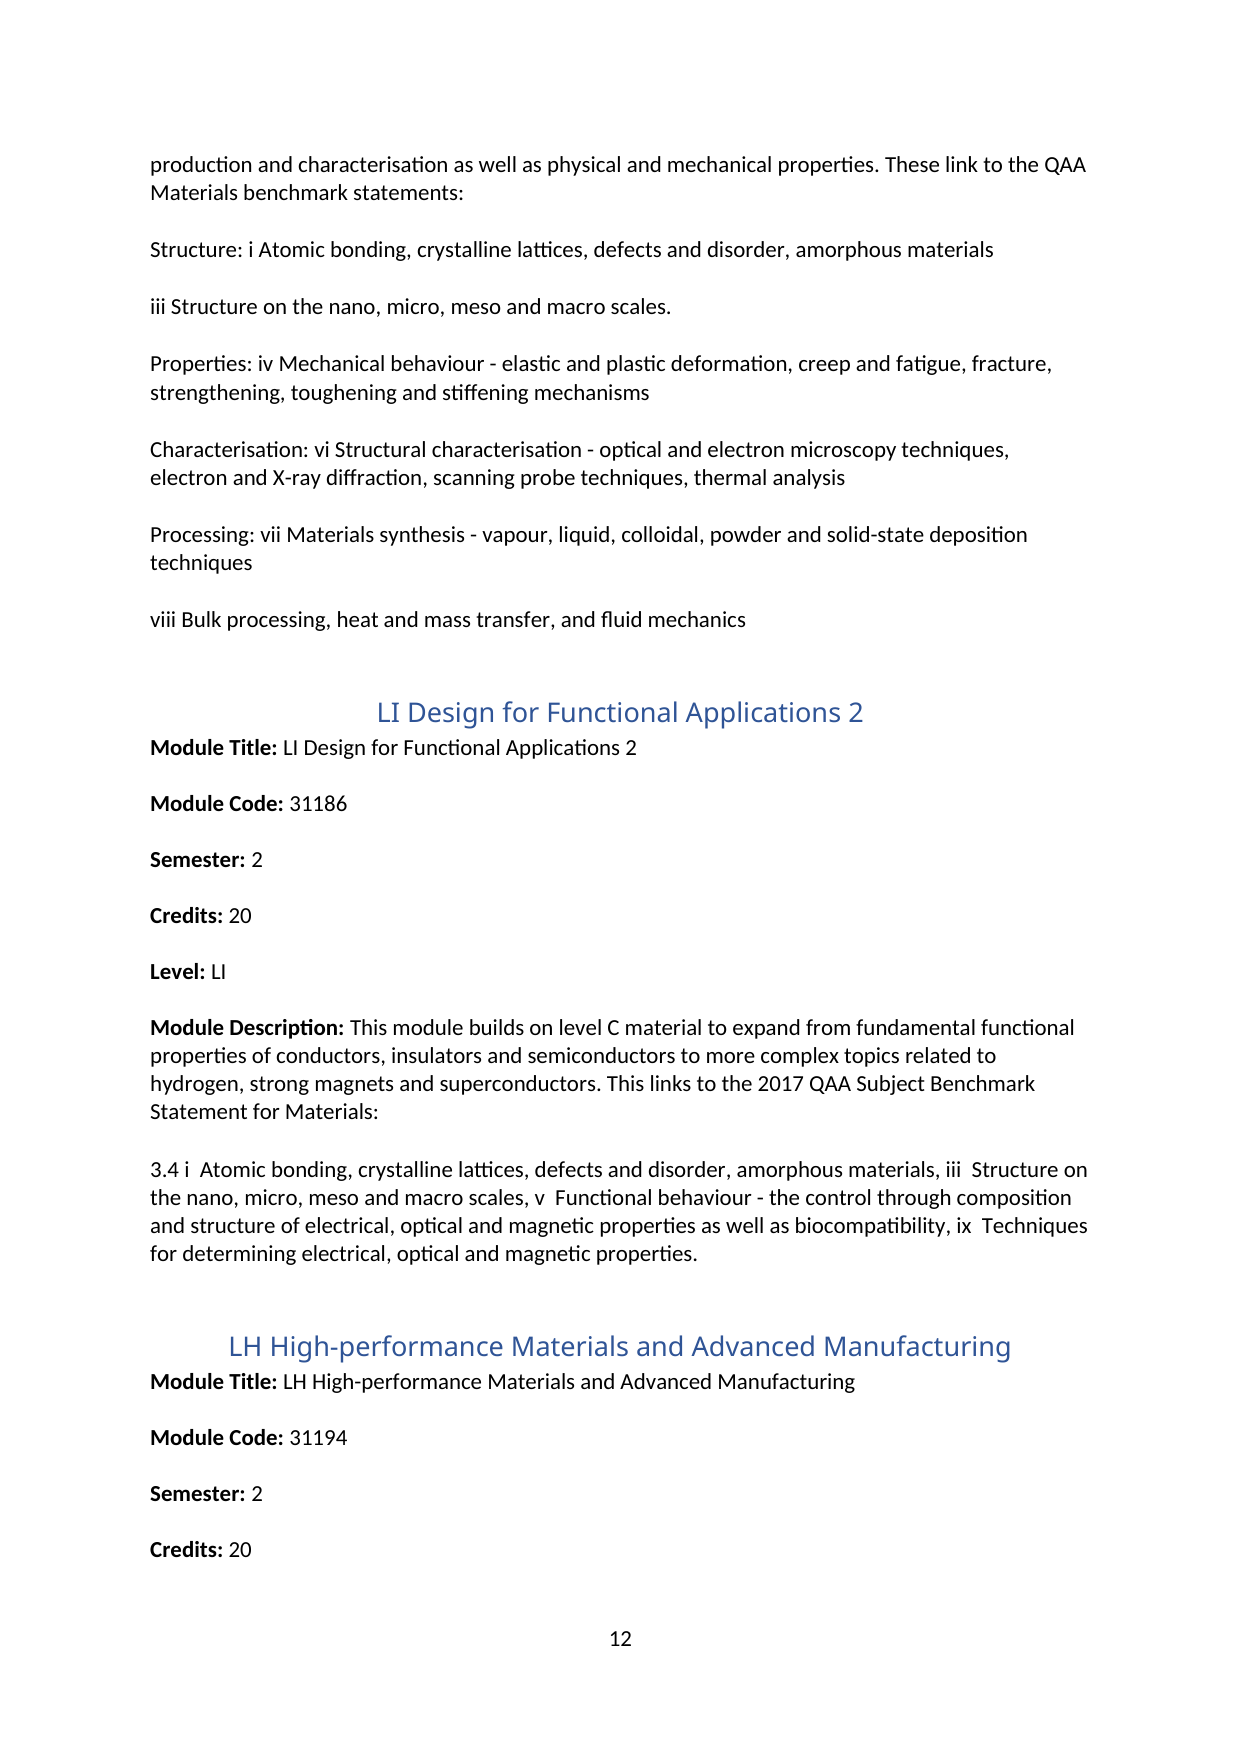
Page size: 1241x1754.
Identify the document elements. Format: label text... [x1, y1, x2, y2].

text Structure: i Atomic bonding, crystalline lattices, defects and disorder, amorphous materials [150, 235, 1090, 263]
text Semester: 2 [150, 1479, 1090, 1507]
text Module Description: This module builds on level C material to expand from fundamental functional properties of conductors, insulators and semiconductors to more complex topics related to hydrogen, strong magnets and superconductors. This links to the 2017 QAA Subject Benchmark Statement for Materials: [150, 1013, 1090, 1126]
text Module Code: 31186 [150, 789, 1090, 817]
text Module Code: 31194 [150, 1423, 1090, 1451]
text iii Structure on the nano, micro, meso and macro scales. [150, 292, 1090, 320]
subtitle LH High-performance Materials and Advanced Manufacturing [150, 1327, 1090, 1364]
text Properties: iv Mechanical behaviour - elastic and plastic deformation, creep and fatigue, fracture, strengthening, toughening and stiffening mechanisms [150, 349, 1090, 406]
text Credits: 20 [150, 1535, 1090, 1563]
text Module Title: LI Design for Functional Applications 2 [150, 733, 1090, 761]
text Characterisation: vi Structural characterisation - optical and electron microscopy techniques, electron and X-ray diffraction, scanning probe techniques, thermal analysis [150, 435, 1090, 491]
text Credits: 20 [150, 901, 1090, 929]
text Level: LI [150, 957, 1090, 985]
subtitle LI Design for Functional Applications 2 [150, 693, 1090, 730]
text 3.4 i Atomic bonding, crystalline lattices, defects and disorder, amorphous materials, iii Structure on the nano, micro, meso and macro scales, v Functional behaviour - the control through composition and structure of electrical, optical and magnetic properties as well as biocompatibility, ix Techniques for determining electrical, optical and magnetic properties. [150, 1155, 1090, 1267]
text viii Bulk processing, heat and mass transfer, and fluid mechanics [150, 605, 1090, 633]
text Module Title: LH High-performance Materials and Advanced Manufacturing [150, 1367, 1090, 1395]
text Processing: vii Materials synthesis - vapour, liquid, colloidal, powder and solid-state deposition techniques [150, 520, 1090, 576]
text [150, 150, 1090, 206]
text Semester: 2 [150, 845, 1090, 873]
